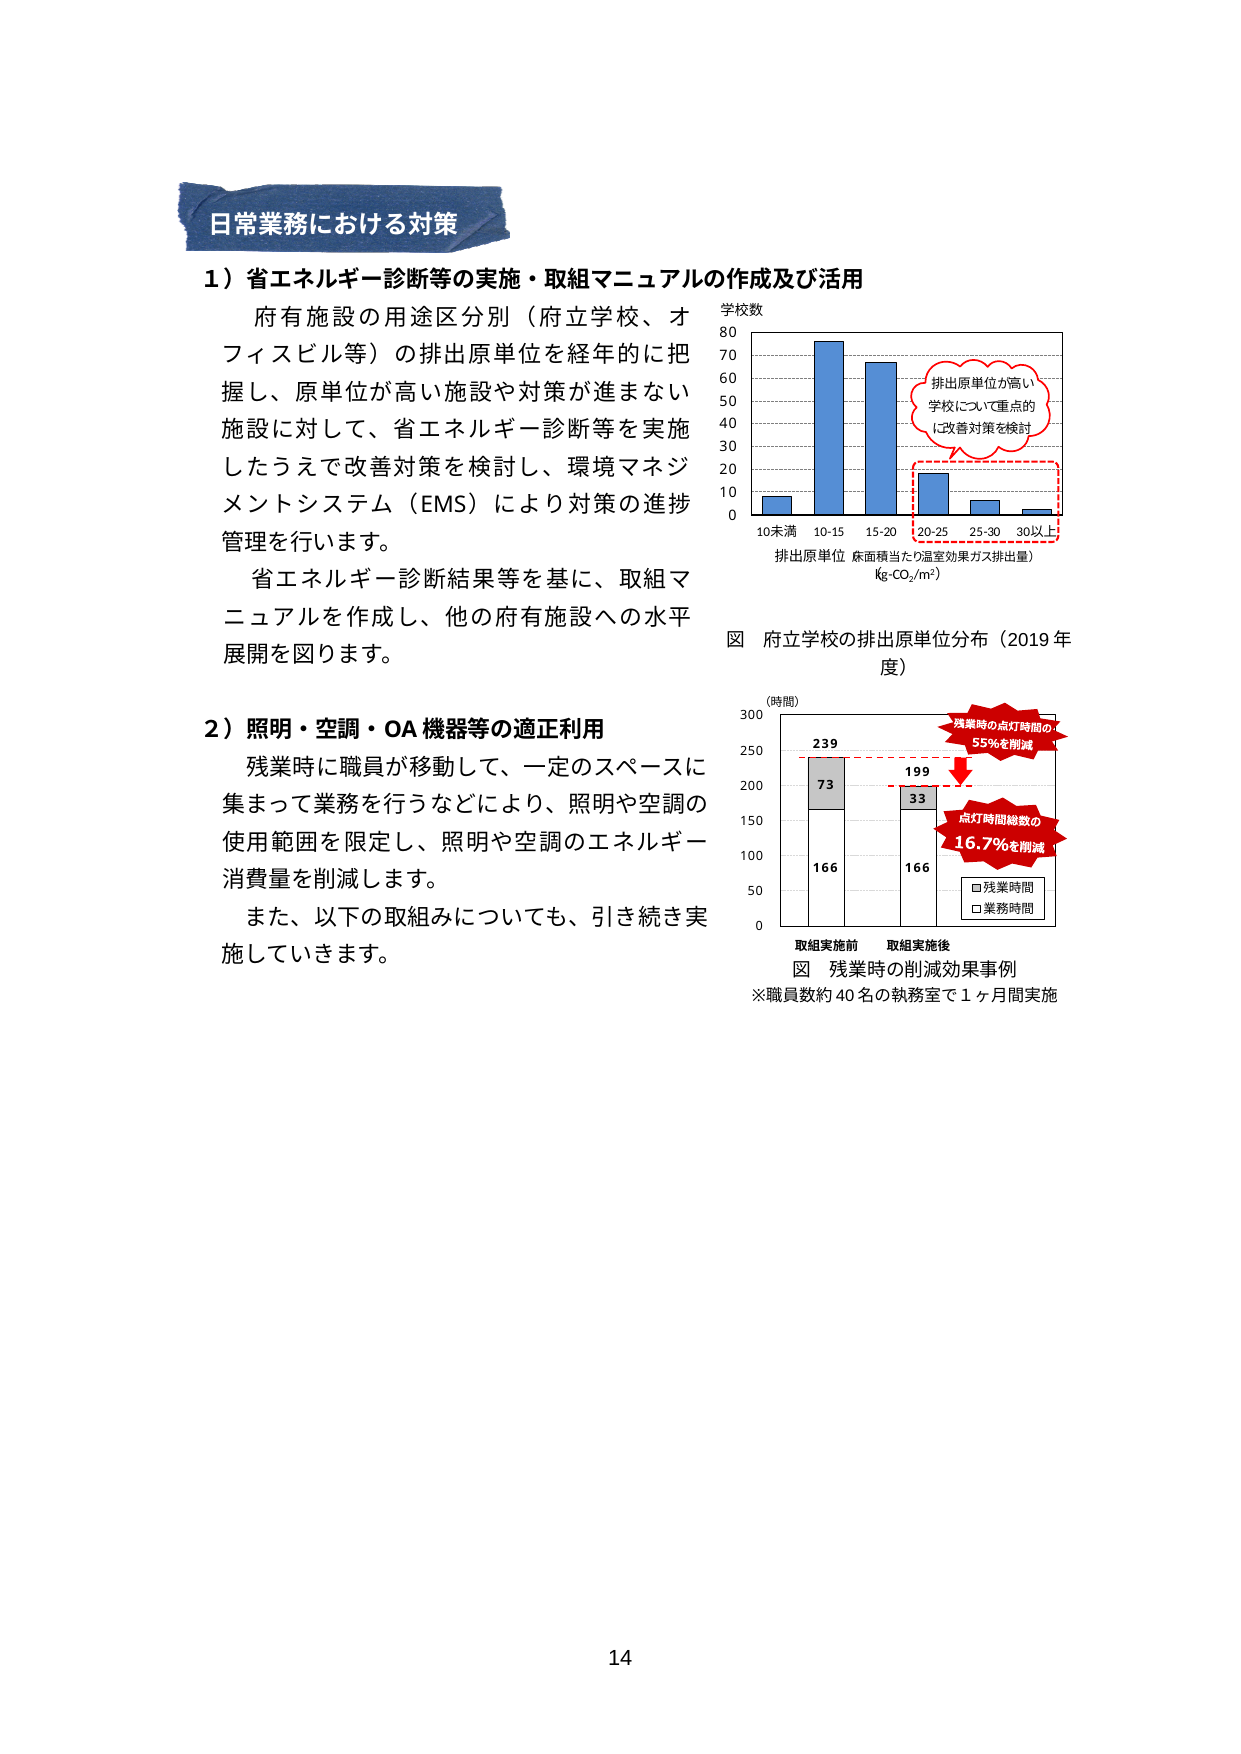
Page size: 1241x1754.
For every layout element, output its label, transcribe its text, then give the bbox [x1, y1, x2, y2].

text また、以下の取組みについても、引き続き実施していきます。 [221, 897, 738, 972]
text 省エネルギー診断結果等を基に、取組マニュアルを作成し、他の府有施設への水平展開を図ります。 [177, 559, 1063, 672]
picture [177, 182, 510, 253]
text 府有施設の用途区分別（府立学校、オフィスビル等）の排出原単位を経年的に把握し、原単位が高い施設や対策が進まない施設に対して、省エネルギー診断等を実施したうえで改善対策を検討し、環境マネジメントシステム（EMS）により対策の進捗管理を行います。 [177, 297, 711, 559]
text ２）照明・空調・OA機器等の適正利用 [177, 709, 728, 747]
text 残業時に職員が移動して、一定のスペースに集まって業務を行うなどにより、照明や空調の使用範囲を限定し、照明や空調のエネルギー消費量を削減します。 [199, 747, 728, 897]
text １）省エネルギー診断等の実施・取組マニュアルの作成及び活用 [177, 259, 1063, 297]
